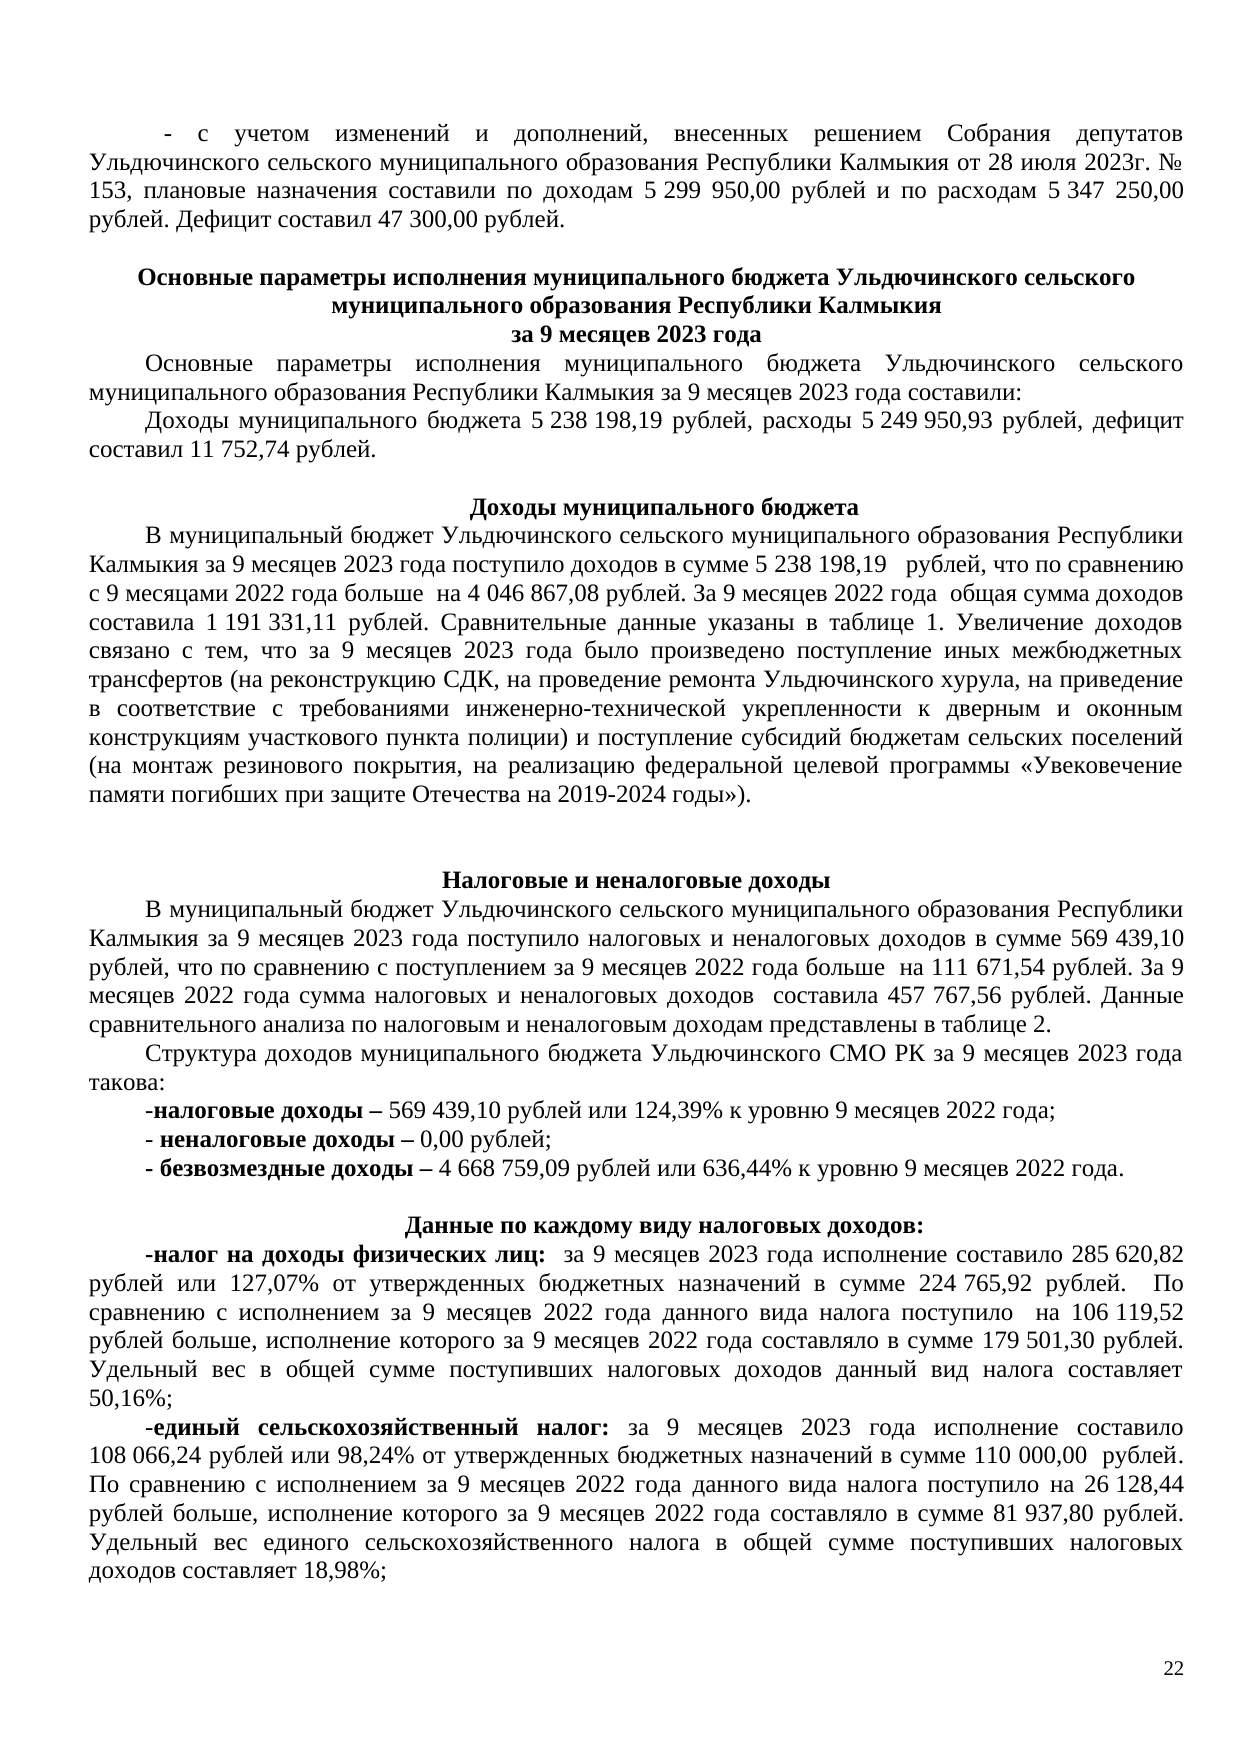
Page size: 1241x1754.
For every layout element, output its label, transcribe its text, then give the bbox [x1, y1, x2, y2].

text -налог на доходы физических лиц: за 9 месяцев 2023 года исполнение составило 285 620,82 рублей или 127,07% от утвержденных бюджетных назначений в сумме 224 765,92 рублей. По сравнению с исполнением за 9 месяцев 2022 года данного вида налога поступило на 106 119,52 рублей больше, исполнение которого за 9 месяцев 2022 года составляло в сумме 179 501,30 рублей. Удельный вес в общей сумме поступивших налоговых доходов данный вид налога составляет 50,16%; [89, 1239, 1184, 1412]
text - с учетом изменений и дополнений, внесенных решением Собрания депутатов Ульдючинского сельского муниципального образования Республики Калмыкия от 28 июля 2023г. № 153, плановые назначения составили по доходам 5 299 950,00 рублей и по расходам 5 347 250,00 рублей. Дефицит составил 47 300,00 рублей. [89, 118, 1184, 233]
text Доходы муниципального бюджета [89, 492, 1184, 521]
text В муниципальный бюджет Ульдючинского сельского муниципального образования Республики Калмыкия за 9 месяцев 2023 года поступило налоговых и неналоговых доходов в сумме 569 439,10 рублей, что по сравнению с поступлением за 9 месяцев 2022 года больше на 111 671,54 рублей. За 9 месяцев 2022 года сумма налоговых и неналоговых доходов составила 457 767,56 рублей. Данные сравнительного анализа по налоговым и неналоговым доходам представлены в таблице 2. [89, 894, 1184, 1038]
text за 9 месяцев 2023 года [89, 319, 1184, 348]
text Данные по каждому виду налоговых доходов: [89, 1211, 1184, 1239]
text Основные параметры исполнения муниципального бюджета Ульдючинского сельского муниципального образования Республики Калмыкия за 9 месяцев 2023 года составили: [89, 348, 1184, 406]
text В муниципальный бюджет Ульдючинского сельского муниципального образования Республики Калмыкия за 9 месяцев 2023 года поступило доходов в сумме 5 238 198,19 рублей, что по сравнению с 9 месяцами 2022 года больше на 4 046 867,08 рублей. За 9 месяцев 2022 года общая сумма доходов составила 1 191 331,11 рублей. Сравнительные данные указаны в таблице 1. Увеличение доходов связано с тем, что за 9 месяцев 2023 года было произведено поступление иных межбюджетных трансфертов (на реконструкцию СДК, на проведение ремонта Ульдючинского хурула, на приведение в соответствие с требованиями инженерно-технической укрепленности к дверным и оконным конструкциям участкового пункта полиции) и поступление субсидий бюджетам сельских поселений (на монтаж резинового покрытия, на реализацию федеральной целевой программы «Увековечение памяти погибших при защите Отечества на 2019-2024 годы»). [89, 521, 1184, 808]
text Основные параметры исполнения муниципального бюджета Ульдючинского сельского муниципального образования Республики Калмыкия [89, 262, 1184, 319]
text -единый сельскохозяйственный налог: за 9 месяцев 2023 года исполнение составило 108 066,24 рублей или 98,24% от утвержденных бюджетных назначений в сумме 110 000,00 рублей. По сравнению с исполнением за 9 месяцев 2022 года данного вида налога поступило на 26 128,44 рублей больше, исполнение которого за 9 месяцев 2022 года составляло в сумме 81 937,80 рублей. Удельный вес единого сельскохозяйственного налога в общей сумме поступивших налоговых доходов составляет 18,98%; [89, 1412, 1184, 1584]
text Налоговые и неналоговые доходы [89, 866, 1184, 894]
text -налоговые доходы – 569 439,10 рублей или 124,39% к уровню 9 месяцев 2022 года; [89, 1096, 1184, 1124]
text Структура доходов муниципального бюджета Ульдючинского СМО РК за 9 месяцев 2023 года такова: [89, 1038, 1184, 1096]
text - безвозмездные доходы – 4 668 759,09 рублей или 636,44% к уровню 9 месяцев 2022 года. [89, 1153, 1184, 1182]
text - неналоговые доходы – 0,00 рублей; [89, 1124, 1184, 1153]
text Доходы муниципального бюджета 5 238 198,19 рублей, расходы 5 249 950,93 рублей, дефицит составил 11 752,74 рублей. [89, 406, 1184, 463]
